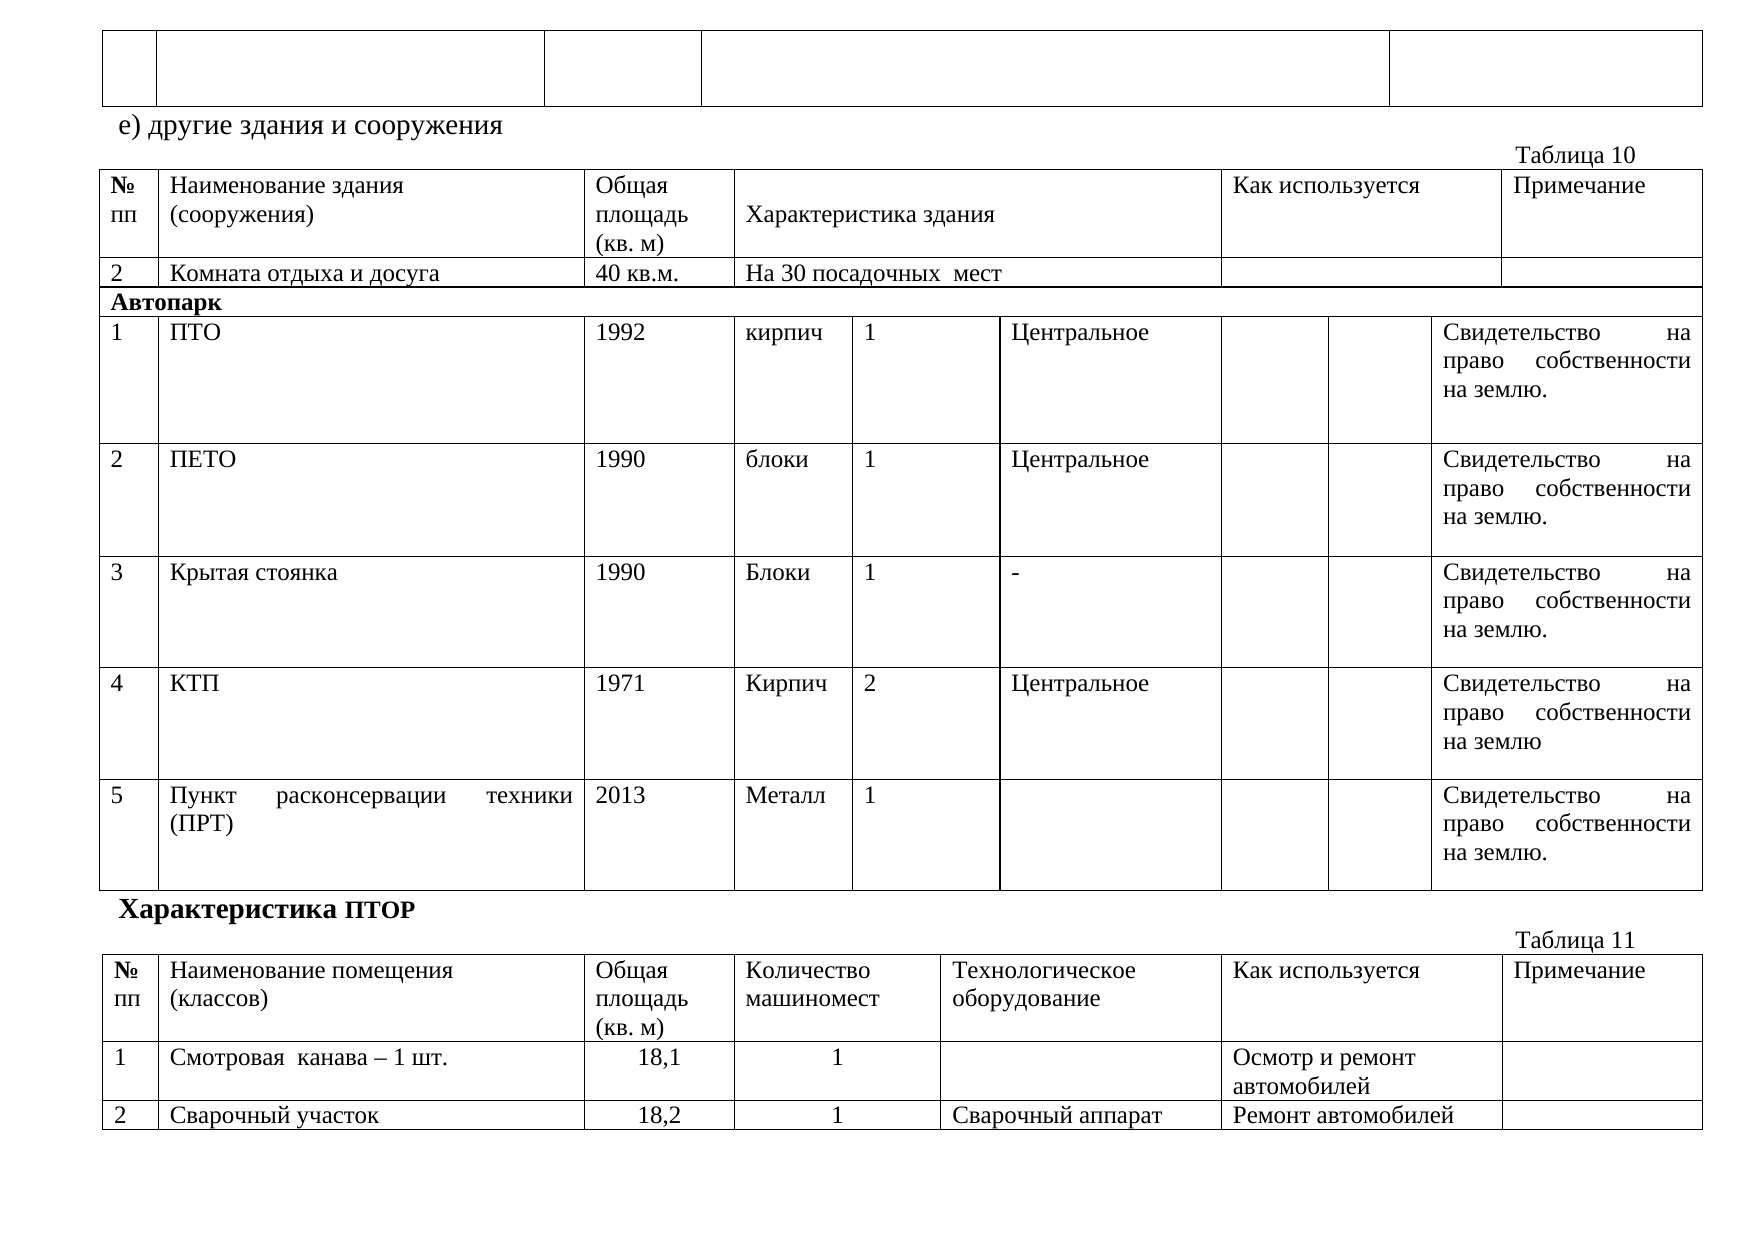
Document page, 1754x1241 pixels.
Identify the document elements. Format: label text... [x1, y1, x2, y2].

text Таблица 10 [118, 141, 1636, 169]
table_cell 1 [853, 557, 999, 667]
table_cell 4 [100, 668, 158, 779]
table_cell [1503, 1042, 1702, 1099]
table_cell [1329, 780, 1431, 890]
table_cell Ремонт автомобилей [1222, 1101, 1502, 1129]
table_cell ПЕТО [159, 444, 584, 556]
table_cell Свидетельство на право собственности на землю. [1432, 444, 1702, 556]
table_cell Кирпич [735, 668, 852, 779]
table_cell [1001, 780, 1221, 890]
table_cell 1 [100, 317, 158, 443]
text Таблица 11 [118, 925, 1636, 954]
table_cell 2 [853, 668, 999, 779]
table_cell На 30 посадочных мест [735, 258, 1221, 286]
table_cell Сварочный аппарат [941, 1101, 1221, 1129]
table_cell блоки [735, 444, 852, 556]
table_cell 1 [735, 1101, 940, 1129]
table_cell Крытая стоянка [159, 557, 584, 667]
table_cell Центральное [1001, 668, 1221, 779]
table_cell Комната отдыха и досуга [159, 258, 584, 286]
table_cell 1 [103, 1042, 158, 1099]
table_cell КТП [159, 668, 584, 779]
table_cell кирпич [735, 317, 852, 443]
table_cell [157, 31, 544, 106]
table_cell Центральное [1001, 317, 1221, 443]
table_header Технологическое оборудование [941, 955, 1221, 1041]
table_header Как используется [1222, 955, 1502, 1041]
table_cell Свидетельство на право собственности на землю. [1432, 780, 1702, 890]
table_header Как используется [1222, 170, 1501, 257]
text е) другие здания и сооружения [118, 107, 1636, 141]
table_cell 5 [100, 780, 158, 890]
table_cell Осмотр и ремонт автомобилей [1222, 1042, 1502, 1099]
table_cell 1 [853, 444, 999, 556]
table_header Общая площадь (кв. м) [585, 955, 734, 1041]
table_cell 1971 [585, 668, 734, 779]
table_cell Блоки [735, 557, 852, 667]
table_cell 40 кв.м. [585, 258, 734, 286]
table_cell [1329, 444, 1431, 556]
table_cell [1222, 780, 1328, 890]
table_cell [1222, 444, 1328, 556]
table_header № пп [103, 955, 158, 1041]
table_cell Пункт расконсервации техники (ПРТ) [159, 780, 584, 890]
table_cell 2 [103, 1101, 158, 1129]
table_cell 1 [853, 780, 999, 890]
table_cell [1222, 258, 1501, 286]
table_header Наименование помещения (классов) [159, 955, 584, 1041]
table_cell [1329, 317, 1431, 443]
table_cell [1329, 668, 1431, 779]
table_header Общая площадь (кв. м) [585, 170, 734, 257]
table_cell [1329, 557, 1431, 667]
table_header Примечание [1503, 955, 1702, 1041]
table_header Характеристика здания [735, 170, 1221, 257]
table_cell 2 [100, 444, 158, 556]
table_cell [1222, 317, 1328, 443]
table_cell [1502, 258, 1702, 286]
table_cell Металл [735, 780, 852, 890]
table_cell 1 [735, 1042, 940, 1099]
text Характеристика ПТОР [118, 891, 1636, 925]
table_cell [1503, 1101, 1702, 1129]
table_cell [1390, 31, 1702, 106]
table_cell [1222, 668, 1328, 779]
table_cell Центральное [1001, 444, 1221, 556]
table_cell - [1001, 557, 1221, 667]
table_cell Свидетельство на право собственности на землю. [1432, 557, 1702, 667]
table_cell [545, 31, 701, 106]
table_cell 2 [100, 258, 158, 286]
table_cell Смотровая канава – 1 шт. [159, 1042, 584, 1099]
table_cell [702, 31, 1389, 106]
table_cell 18,1 [585, 1042, 734, 1099]
table_cell 1990 [585, 444, 734, 556]
table_header Примечание [1502, 170, 1702, 257]
table_cell [941, 1042, 1221, 1099]
table_cell 2013 [585, 780, 734, 890]
table_cell ПТО [159, 317, 584, 443]
table_header Количество машиномест [735, 955, 940, 1041]
table_header Наименование здания (сооружения) [159, 170, 584, 257]
table_cell Автопарк [100, 288, 1702, 316]
table_cell Сварочный участок [159, 1101, 584, 1129]
table_cell Свидетельство на право собственности на землю. [1432, 317, 1702, 443]
table_cell 1 [853, 317, 999, 443]
table_cell 3 [100, 557, 158, 667]
table_cell 1990 [585, 557, 734, 667]
table_header № пп [100, 170, 158, 257]
table_cell 1992 [585, 317, 734, 443]
table_cell Свидетельство на право собственности на землю [1432, 668, 1702, 779]
table_cell [103, 31, 156, 106]
table_cell [1222, 557, 1328, 667]
table_cell 18,2 [585, 1101, 734, 1129]
